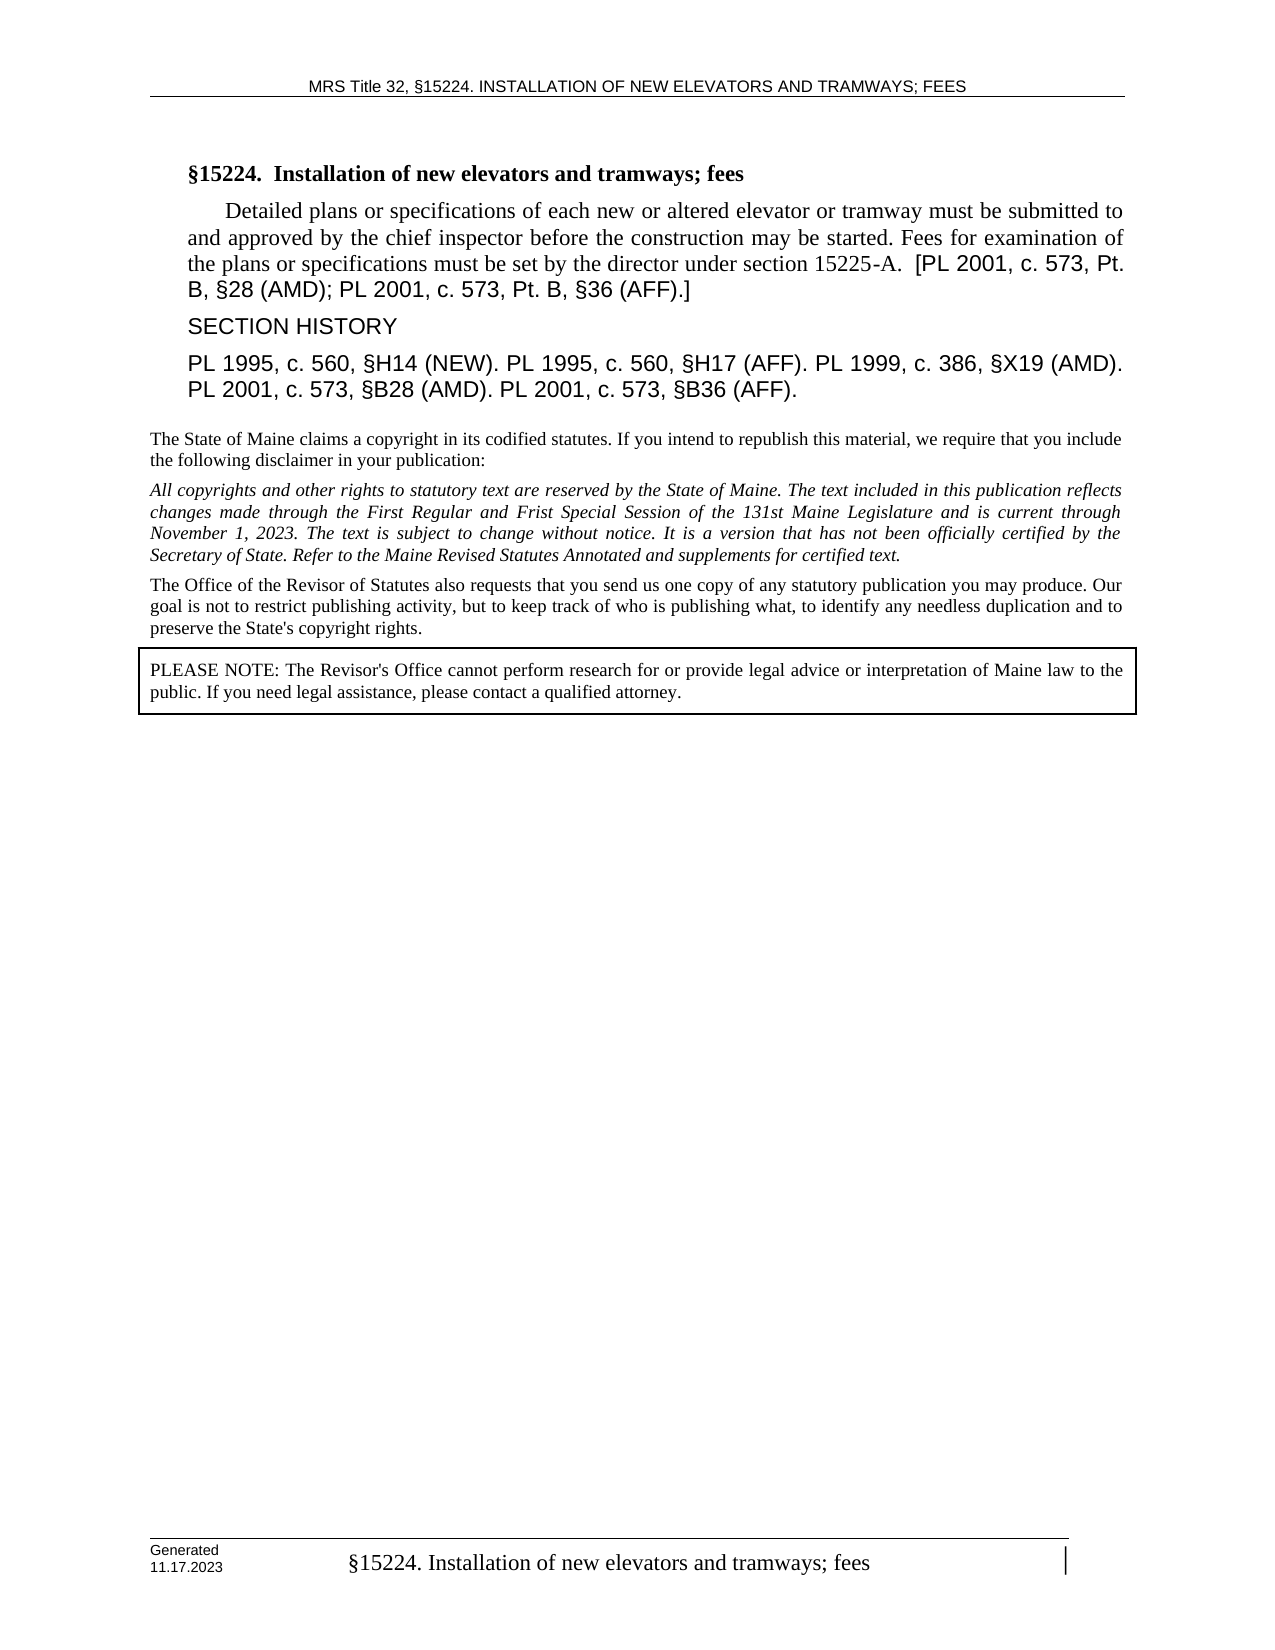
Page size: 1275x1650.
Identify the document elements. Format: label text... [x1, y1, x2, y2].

text The Office of the Revisor of Statutes also requests that you send us one copy of any statutory publication you may produce. Our goal is not to restrict publishing activity, but to keep track of who is publishing what, to identify any needless duplication and to preserve the State's copyright rights. [150, 574, 1125, 638]
text PLEASE NOTE: The Revisor's Office cannot perform research for or provide legal advice or interpretation of Maine law to the public. If you need legal assistance, please contact a qualified attorney. [140, 649, 1135, 713]
text All copyrights and other rights to statutory text are reserved by the State of Maine. The text included in this publication reflects changes made through the First Regular and Frist Special Session of the 131st Maine Legislature and is current through November 1, 2023 . The text is subject to change without notice. It is a version that has not been officially certified by the Secretary of State. Refer to the Maine Revised Statutes Annotated and supplements for certified text. [150, 479, 1125, 565]
text Detailed plans or specifications of each new or altered elevator or tramway must be submitted to and approved by the chief inspector before the construction may be started. Fees for examination of the plans or specifications must be set by the director under section 15225‑A. [PL 2001, c. 573, Pt. B, §28 (AMD); PL 2001, c. 573, Pt. B, §36 (AFF).] [187, 197, 1125, 303]
text SECTION HISTORY [187, 313, 1125, 339]
text The State of Maine claims a copyright in its codified statutes. If you intend to republish this material, we require that you include the following disclaimer in your publication: [150, 428, 1125, 471]
text PL 1995, c. 560, §H14 (NEW). PL 1995, c. 560, §H17 (AFF). PL 1999, c. 386, §X19 (AMD). PL 2001, c. 573, §B28 (AMD). PL 2001, c. 573, §B36 (AFF). [187, 350, 1125, 403]
text §15224. Installation of new elevators and tramways; fees [187, 160, 1125, 187]
